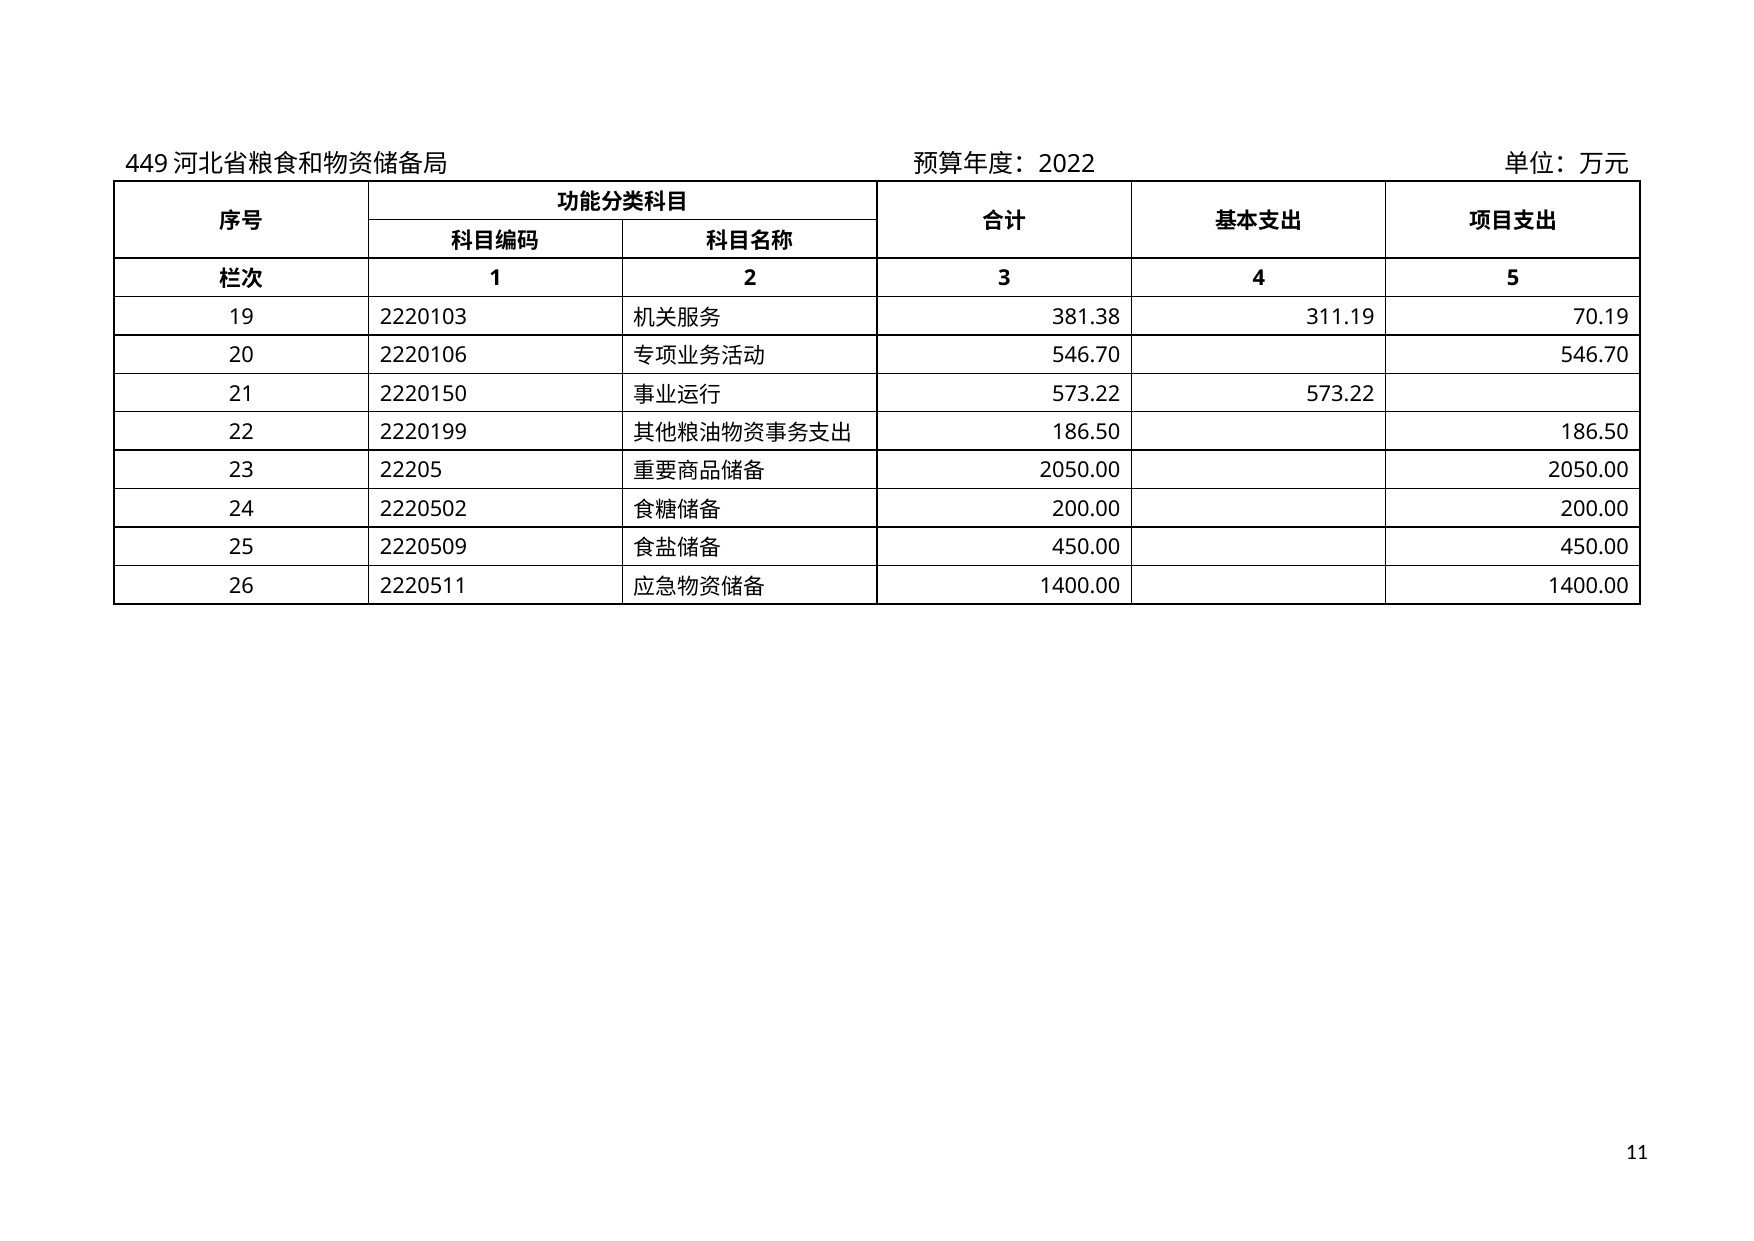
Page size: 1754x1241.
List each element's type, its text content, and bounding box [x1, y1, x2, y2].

table_cell 25 [115, 528, 368, 564]
table_cell 22 [115, 412, 368, 449]
table_cell 21 [115, 374, 368, 411]
table_cell 3 [878, 259, 1131, 296]
table_cell 序号 [115, 182, 368, 257]
table_cell 事业运行 [623, 374, 876, 411]
table_cell 2220199 [369, 412, 622, 449]
table_cell 合计 [878, 182, 1131, 257]
table_cell 22205 [369, 451, 622, 488]
table_cell 186.50 [878, 412, 1131, 449]
table_cell 栏次 [115, 259, 368, 296]
table_cell 381.38 [878, 297, 1131, 334]
table_cell 其他粮油物资事务支出 [623, 412, 876, 449]
table_cell [1132, 412, 1385, 449]
table_cell 重要商品储备 [623, 451, 876, 488]
table_cell 1 [369, 259, 622, 296]
table_cell 1400.00 [1386, 566, 1639, 603]
table_cell [1132, 566, 1385, 603]
table_cell 科目名称 [623, 220, 876, 257]
table_cell [1132, 489, 1385, 526]
table_cell 5 [1386, 259, 1639, 296]
table_cell 2220103 [369, 297, 622, 334]
table_cell 2220502 [369, 489, 622, 526]
table_cell 20 [115, 336, 368, 372]
table_cell [1132, 451, 1385, 488]
table_cell 2 [623, 259, 876, 296]
table_header 单位：万元 [1132, 143, 1639, 180]
table_cell 专项业务活动 [623, 336, 876, 372]
table_cell 2050.00 [878, 451, 1131, 488]
table_cell 26 [115, 566, 368, 603]
table_cell 2220511 [369, 566, 622, 603]
table_cell 4 [1132, 259, 1385, 296]
table_cell 573.22 [1132, 374, 1385, 411]
table_cell 项目支出 [1386, 182, 1639, 257]
table_cell 2220106 [369, 336, 622, 372]
table_cell [1132, 528, 1385, 564]
table_cell 546.70 [1386, 336, 1639, 372]
table_cell 23 [115, 451, 368, 488]
table_cell 186.50 [1386, 412, 1639, 449]
table_cell 200.00 [1386, 489, 1639, 526]
table_cell [1386, 374, 1639, 411]
table_cell 2050.00 [1386, 451, 1639, 488]
table_cell 功能分类科目 [369, 182, 876, 219]
table_cell 食盐储备 [623, 528, 876, 564]
table_cell 573.22 [878, 374, 1131, 411]
table_cell 19 [115, 297, 368, 334]
table_cell 311.19 [1132, 297, 1385, 334]
table_cell 应急物资储备 [623, 566, 876, 603]
table_cell 450.00 [1386, 528, 1639, 564]
table_header 449河北省粮食和物资储备局 [115, 143, 876, 180]
table_cell 机关服务 [623, 297, 876, 334]
table_cell 科目编码 [369, 220, 622, 257]
table_cell 食糖储备 [623, 489, 876, 526]
table_cell 24 [115, 489, 368, 526]
table_cell 1400.00 [878, 566, 1131, 603]
table_cell 2220150 [369, 374, 622, 411]
table_header 预算年度：2022 [878, 143, 1131, 180]
table_cell 70.19 [1386, 297, 1639, 334]
table_cell 450.00 [878, 528, 1131, 564]
table_cell 基本支出 [1132, 182, 1385, 257]
table_cell 2220509 [369, 528, 622, 564]
table_cell 546.70 [878, 336, 1131, 372]
table_cell 200.00 [878, 489, 1131, 526]
table_cell [1132, 336, 1385, 372]
